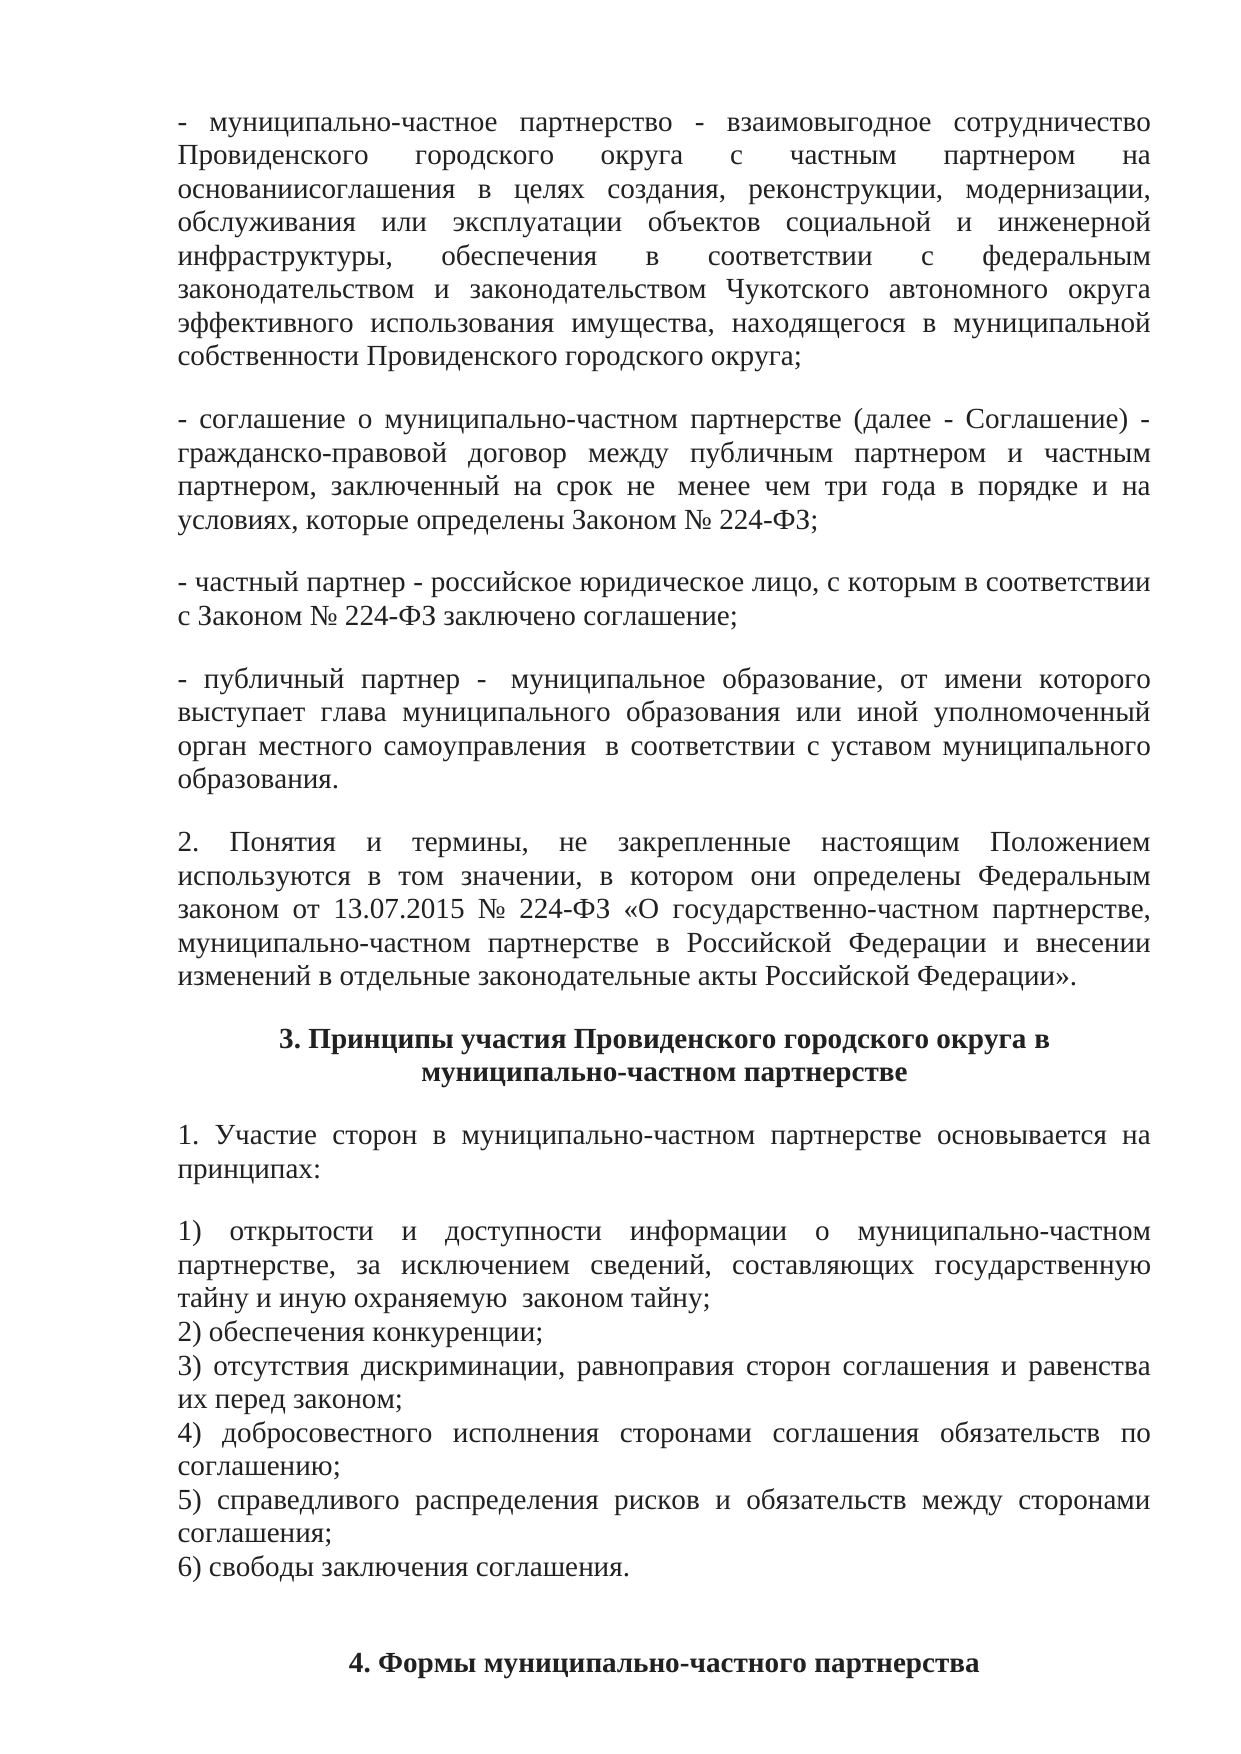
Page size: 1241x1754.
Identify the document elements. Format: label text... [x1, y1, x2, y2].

text 2. Понятия и термины, не закрепленные настоящим Положением используются в том значении, в котором они определены Федеральным законом от 13.07.2015 № 224-ФЗ «О государственно-частном партнерстве, муниципально-частном партнерстве в Российской Федерации и внесении изменений в отдельные законодательные акты Российской Федерации». [177, 824, 1152, 992]
text 3. Принципы участия Провиденского городского округа в муниципально-частном партнерстве [177, 1021, 1152, 1088]
text 3) отсутствия дискриминации, равноправия сторон соглашения и равенства их перед законом; [177, 1348, 1152, 1415]
text - публичный партнер - муниципальное образование, от имени которого выступает глава муниципального образования или иной уполномоченный орган местного самоуправления в соответствии с уставом муниципального образования. [177, 661, 1152, 795]
text - частный партнер - российское юридическое лицо, с которым в соответствии с Законом № 224-ФЗ заключено соглашение; [177, 564, 1152, 632]
text 4. Формы муниципально-частного партнерства [177, 1645, 1152, 1679]
text 6) свободы заключения соглашения. [177, 1549, 1152, 1582]
text 1) открытости и доступности информации о муниципально-частном партнерстве, за исключением сведений, составляющих государственную тайну и иную охраняемую законом тайну; [177, 1213, 1152, 1314]
text - соглашение о муниципально-частном партнерстве (далее - Соглашение) - гражданско-правовой договор между публичным партнером и частным партнером, заключенный на срок не менее чем три года в порядке и на условиях, которые определены Законом № 224-ФЗ; [177, 401, 1152, 535]
text 2) обеспечения конкуренции; [177, 1314, 1152, 1348]
text 4) добросовестного исполнения сторонами соглашения обязательств по соглашению; 5) справедливого распределения рисков и обязательств между сторонами соглашения; [177, 1415, 1152, 1549]
text 1. Участие сторон в муниципально-частном партнерстве основывается на принципах: [177, 1117, 1152, 1184]
text - муниципально-частное партнерство - взаимовыгодное сотрудничество Провиденского городского округа с частным партнером на основаниисоглашения в целях создания, реконструкции, модернизации, обслуживания или эксплуатации объектов социальной и инженерной инфраструктуры, обеспечения в соответствии с федеральным законодательством и законодательством Чукотского автономного округа эффективного использования имущества, находящегося в муниципальной собственности Провиденского городского округа; [177, 104, 1152, 372]
